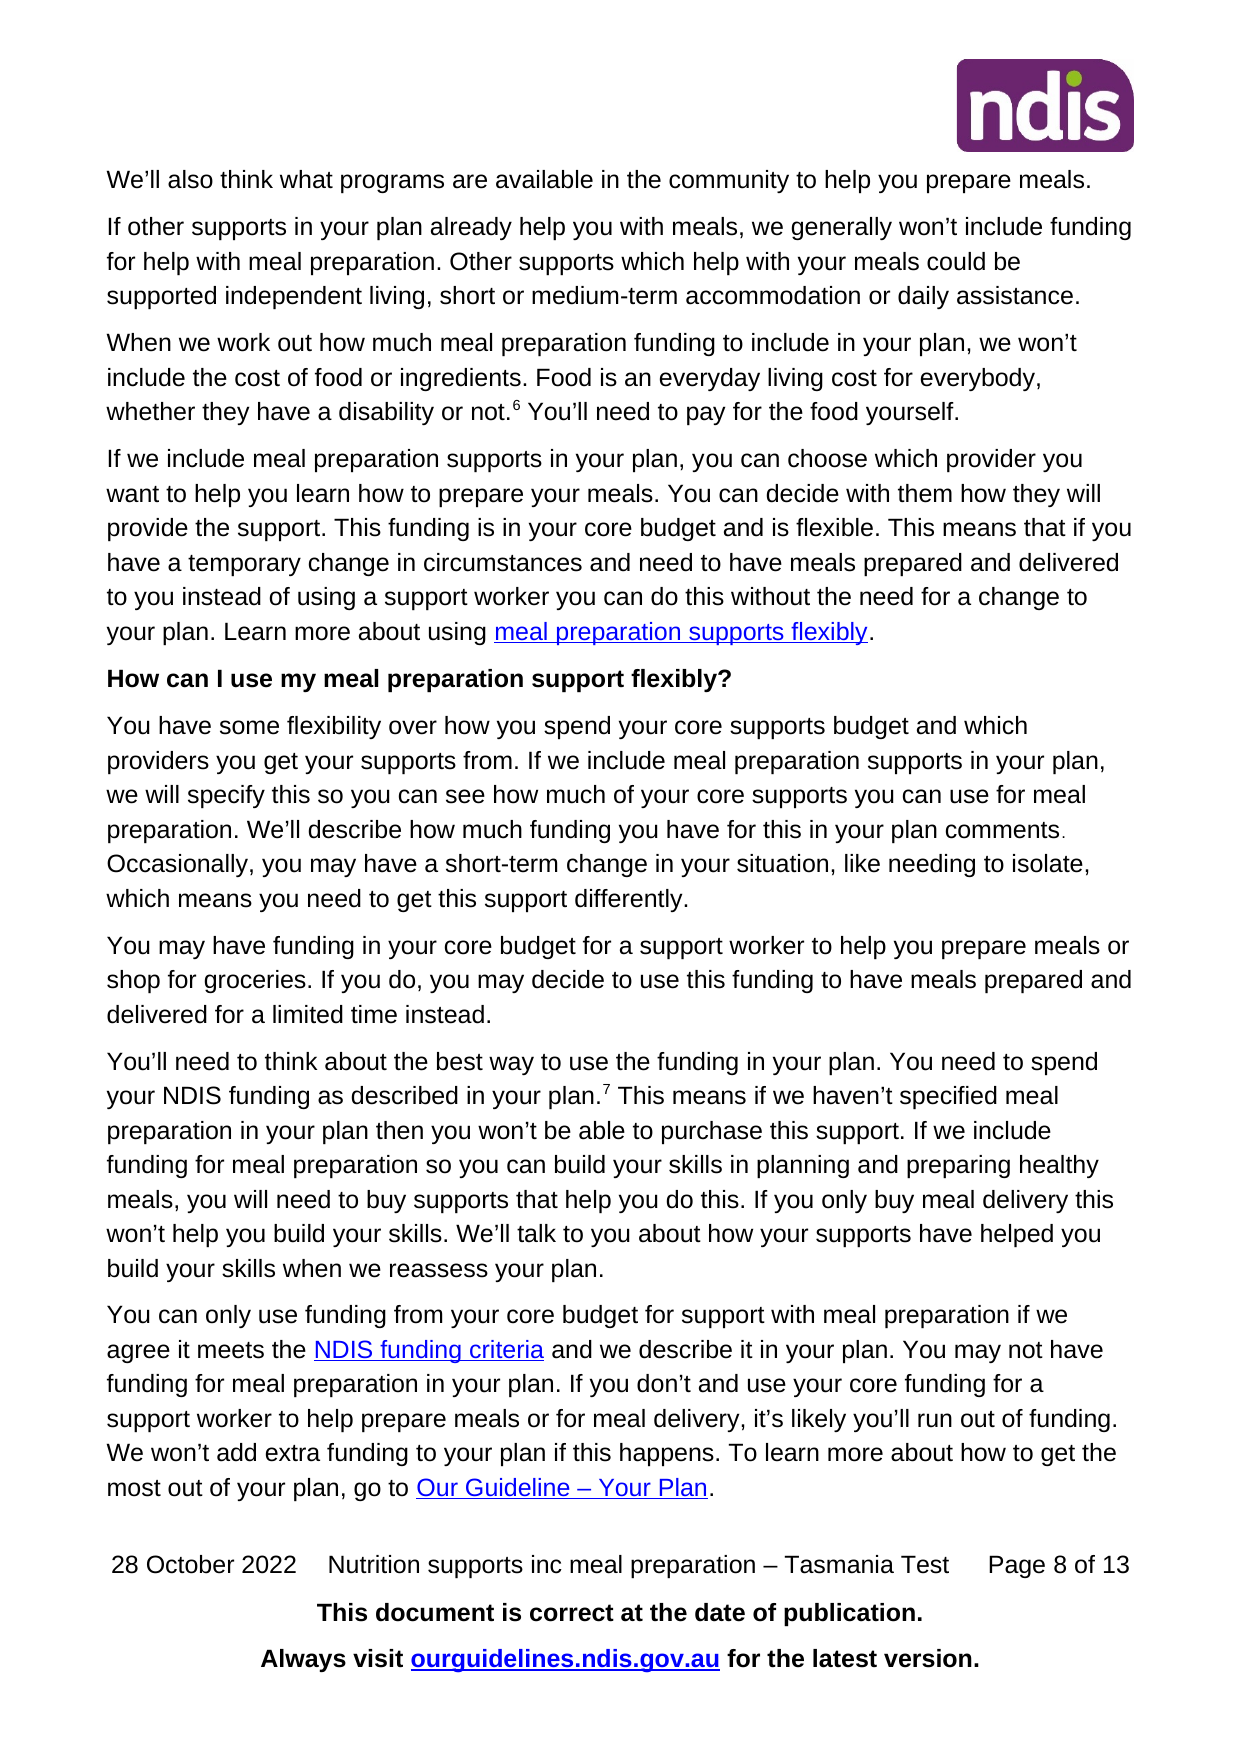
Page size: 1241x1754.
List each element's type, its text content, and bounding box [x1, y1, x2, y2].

text You’ll need to think about the best way to use the funding in your plan. You need to spend your NDIS funding as described in your plan. This means if we haven’t specified meal preparation in your plan then you won’t be able to purchase this support. If we include funding for meal preparation so you can build your skills in planning and preparing healthy meals, you will need to buy supports that help you do this. If you only buy meal delivery this won’t help you build your skills. We’ll talk to you about how your supports have helped you build your skills when we reassess your plan. [106, 1047, 1134, 1282]
text If we include meal preparation supports in your plan, you can choose which provider you want to help you learn how to prepare your meals. You can decide with them how they will provide the support. This funding is in your core budget and is flexible. This means that if you have a temporary change in circumstances and need to have meals prepared and delivered to you instead of using a support worker you can do this without the need for a change to your plan. Learn more about using meal preparation supports flexibly. [106, 444, 1134, 645]
subtitle How can I use my meal preparation support flexibly? [106, 664, 1134, 692]
text We’ll also think what programs are available in the community to help you prepare meals. [106, 165, 1134, 194]
text You can only use funding from your core budget for support with meal preparation if we agree it meets the NDIS funding criteria and we describe it in your plan. You may not have funding for meal preparation in your plan. If you don’t and use your core funding for a support worker to help prepare meals or for meal delivery, it’s likely you’ll run out of funding. We won’t add extra funding to your plan if this happens. To learn more about how to get the most out of your plan, go to Our Guideline – Your Plan. [106, 1301, 1134, 1502]
text You may have funding in your core budget for a support worker to help you prepare meals or shop for groceries. If you do, you may decide to use this funding to have meals prepared and delivered for a limited time instead. [106, 931, 1134, 1028]
text If other supports in your plan already help you with meals, we generally won’t include funding for help with meal preparation. Other supports which help with your meals could be supported independent living, short or medium-term accommodation or daily assistance. [106, 212, 1134, 310]
text When we work out how much meal preparation funding to include in your plan, we won’t include the cost of food or ingredients. Food is an everyday living cost for everybody, whether they have a disability or not. You’ll need to pay for the food yourself. [106, 328, 1134, 426]
picture [956, 59, 1134, 152]
text You have some flexibility over how you spend your core supports budget and which providers you get your supports from. If we include meal preparation supports in your plan, we will specify this so you can see how much of your core supports you can use for meal preparation. We’ll describe how much funding you have for this in your plan comments. Occasionally, you may have a short-term change in your situation, like needing to isolate, which means you need to get this support differently. [106, 711, 1134, 912]
